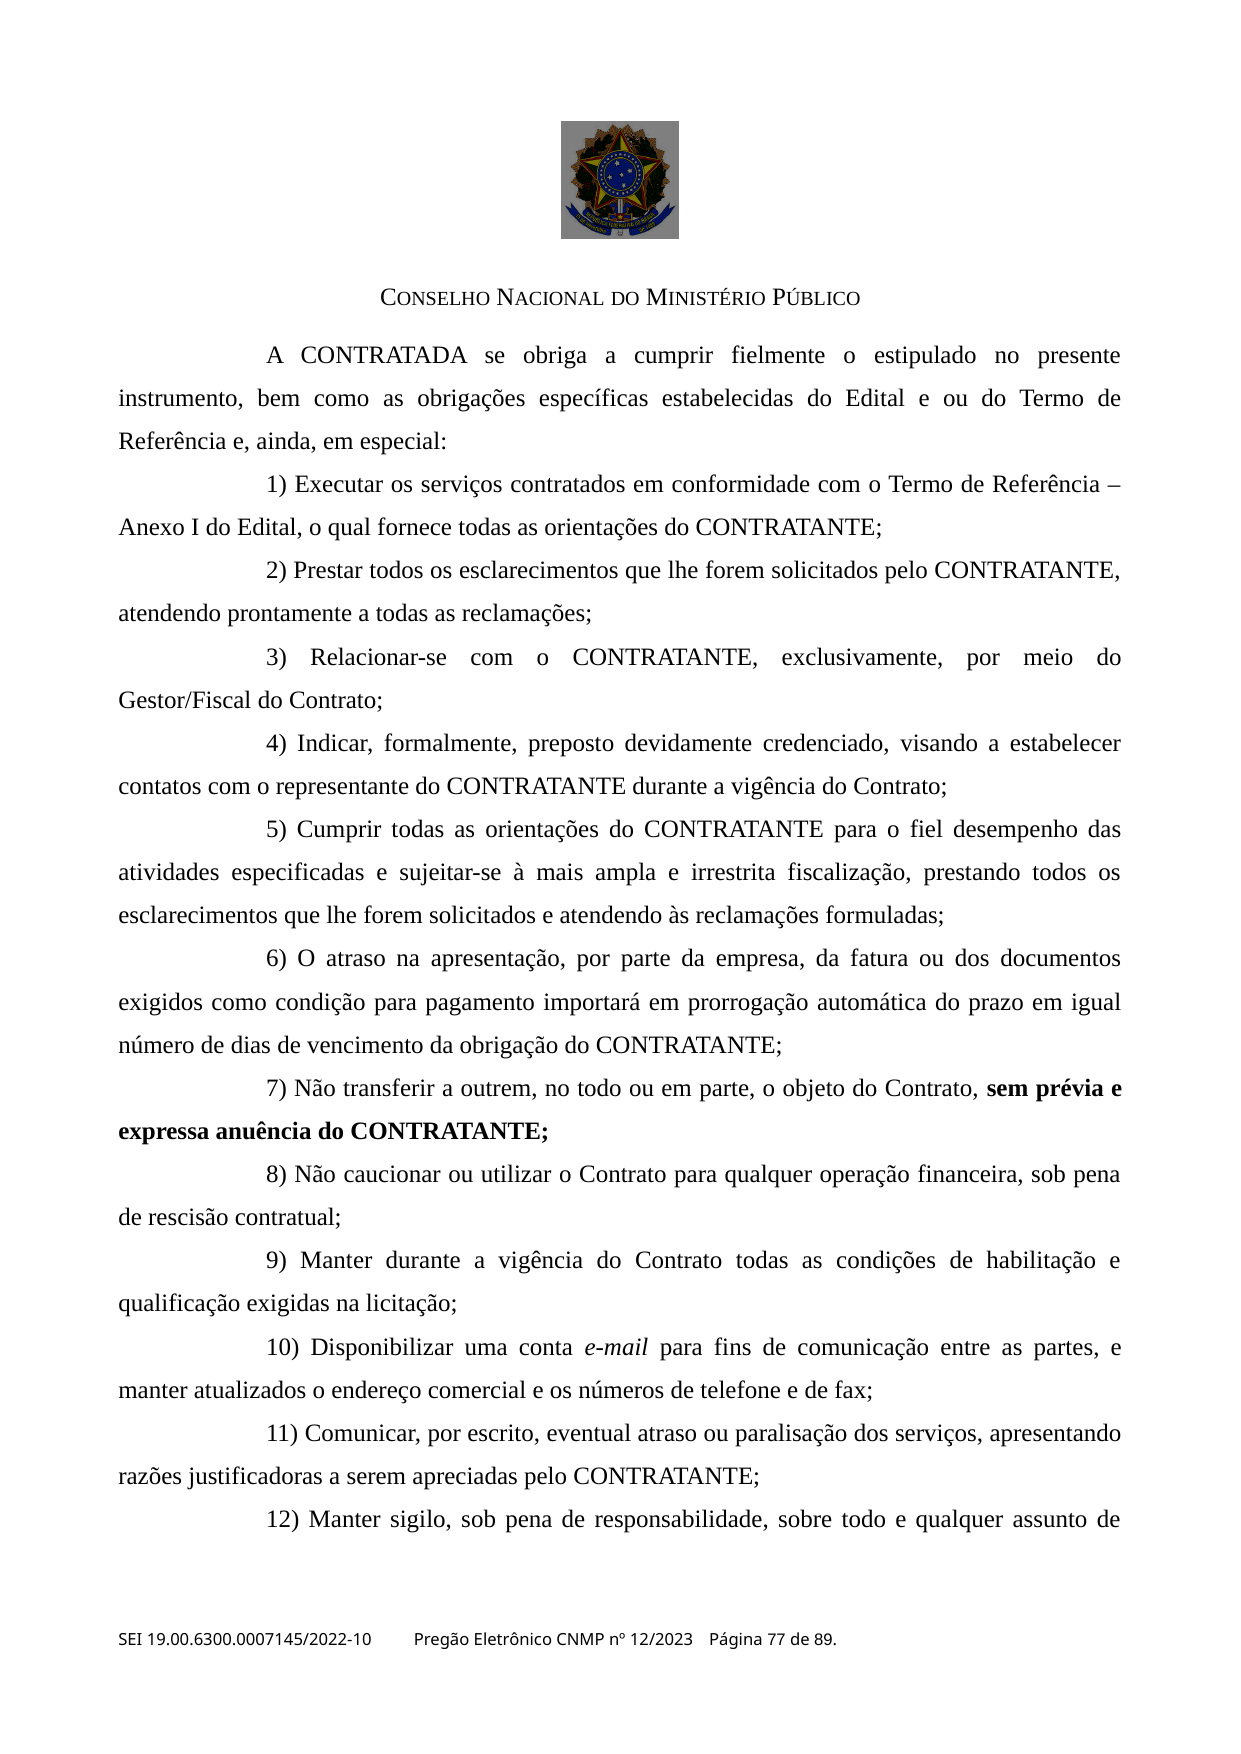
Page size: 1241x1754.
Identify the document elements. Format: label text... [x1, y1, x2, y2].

text 2) Prestar todos os esclarecimentos que lhe forem solicitados pelo CONTRATANTE, atendendo prontamente a todas as reclamações; [118, 555, 1122, 627]
text 3) Relacionar-se com o CONTRATANTE, exclusivamente, por meio do Gestor/Fiscal do Contrato; [118, 642, 1122, 713]
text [118, 1504, 1122, 1533]
text 9) Manter durante a vigência do Contrato todas as condições de habilitação e qualificação exigidas na licitação; [118, 1245, 1122, 1317]
text 8) Não caucionar ou utilizar o Contrato para qualquer operação financeira, sob pena de rescisão contratual; [118, 1159, 1122, 1231]
text 1) Executar os serviços contratados em conformidade com o Termo de Referência – Anexo I do Edital, o qual fornece todas as orientações do CONTRATANTE; [118, 469, 1122, 541]
text A CONTRATADA se obriga a cumprir fielmente o estipulado no presente instrumento, bem como as obrigações específicas estabelecidas do Edital e ou do Termo de Referência e, ainda, em especial: [118, 340, 1122, 455]
text 5) Cumprir todas as orientações do CONTRATANTE para o fiel desempenho das atividades especificadas e sujeitar-se à mais ampla e irrestrita fiscalização, prestando todos os esclarecimentos que lhe forem solicitados e atendendo às reclamações formuladas; [118, 814, 1122, 929]
text 6) O atraso na apresentação, por parte da empresa, da fatura ou dos documentos exigidos como condição para pagamento importará em prorrogação automática do prazo em igual número de dias de vencimento da obrigação do CONTRATANTE; [118, 943, 1122, 1058]
text 10) Disponibilizar uma conta e-mail para fins de comunicação entre as partes, e manter atualizados o endereço comercial e os números de telefone e de fax; [118, 1332, 1122, 1403]
text 7) Não transferir a outrem, no todo ou em parte, o objeto do Contrato, sem prévia e expressa anuência do CONTRATANTE; [118, 1073, 1122, 1145]
text 11) Comunicar, por escrito, eventual atraso ou paralisação dos serviços, apresentando razões justificadoras a serem apreciadas pelo CONTRATANTE; [118, 1418, 1122, 1490]
text 4) Indicar, formalmente, preposto devidamente credenciado, visando a estabelecer contatos com o representante do CONTRATANTE durante a vigência do Contrato; [118, 728, 1122, 800]
